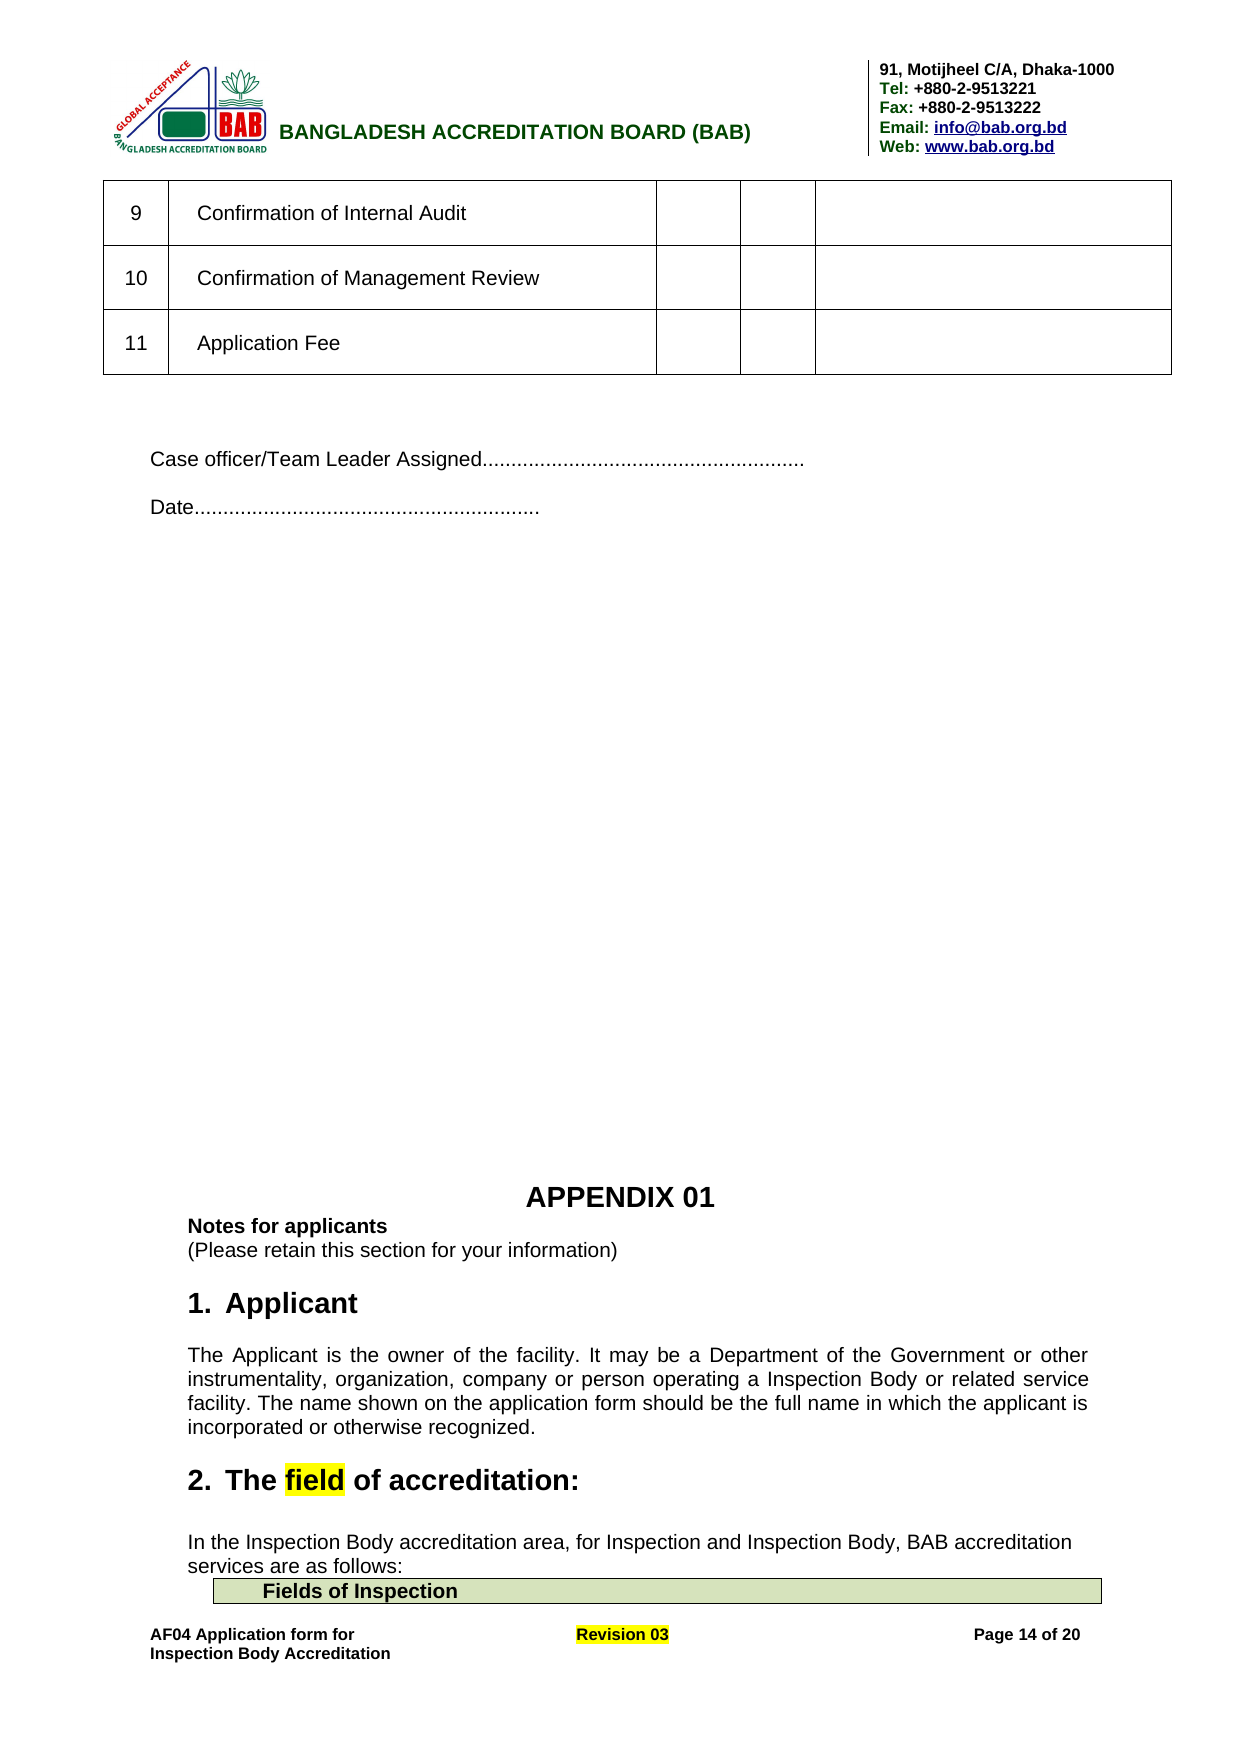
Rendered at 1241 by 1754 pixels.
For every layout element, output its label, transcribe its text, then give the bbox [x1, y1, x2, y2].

table_cell [741, 310, 815, 374]
table_cell [104, 246, 168, 309]
table_cell [169, 310, 656, 374]
table_cell [169, 181, 656, 244]
table_cell [169, 246, 656, 309]
table_cell [741, 181, 815, 244]
list The field of accreditation: [345, 1463, 1090, 1496]
list Applicant [187, 1286, 1090, 1319]
picture [110, 60, 270, 157]
table_cell [816, 310, 1171, 374]
table_cell [816, 181, 1171, 244]
text (Please retain this section for your information) [150, 1238, 1090, 1262]
text Notes for applicants [150, 1214, 1090, 1238]
text The Applicant is the owner of the facility. It may be a Department of the Government or other instrumentality, organization, company or person operating a Inspection Body or related service facility. The name shown on the application form should be the full name in which the applicant is incorporated or otherwise recognized. [187, 1343, 1090, 1439]
table_cell [741, 246, 815, 309]
table_header Fields of Inspection [214, 1579, 1101, 1603]
text APPENDIX [150, 1180, 1090, 1214]
table_cell [816, 246, 1171, 309]
table_cell [104, 181, 168, 244]
text In the Inspection Body accreditation area, for Inspection and Inspection Body, BAB accreditation services are as follows: [187, 1530, 1090, 1578]
table_cell [104, 310, 168, 374]
table_cell [657, 181, 740, 244]
table_cell [657, 310, 740, 374]
table_cell [657, 246, 740, 309]
list The field of accreditation: [187, 1463, 285, 1496]
